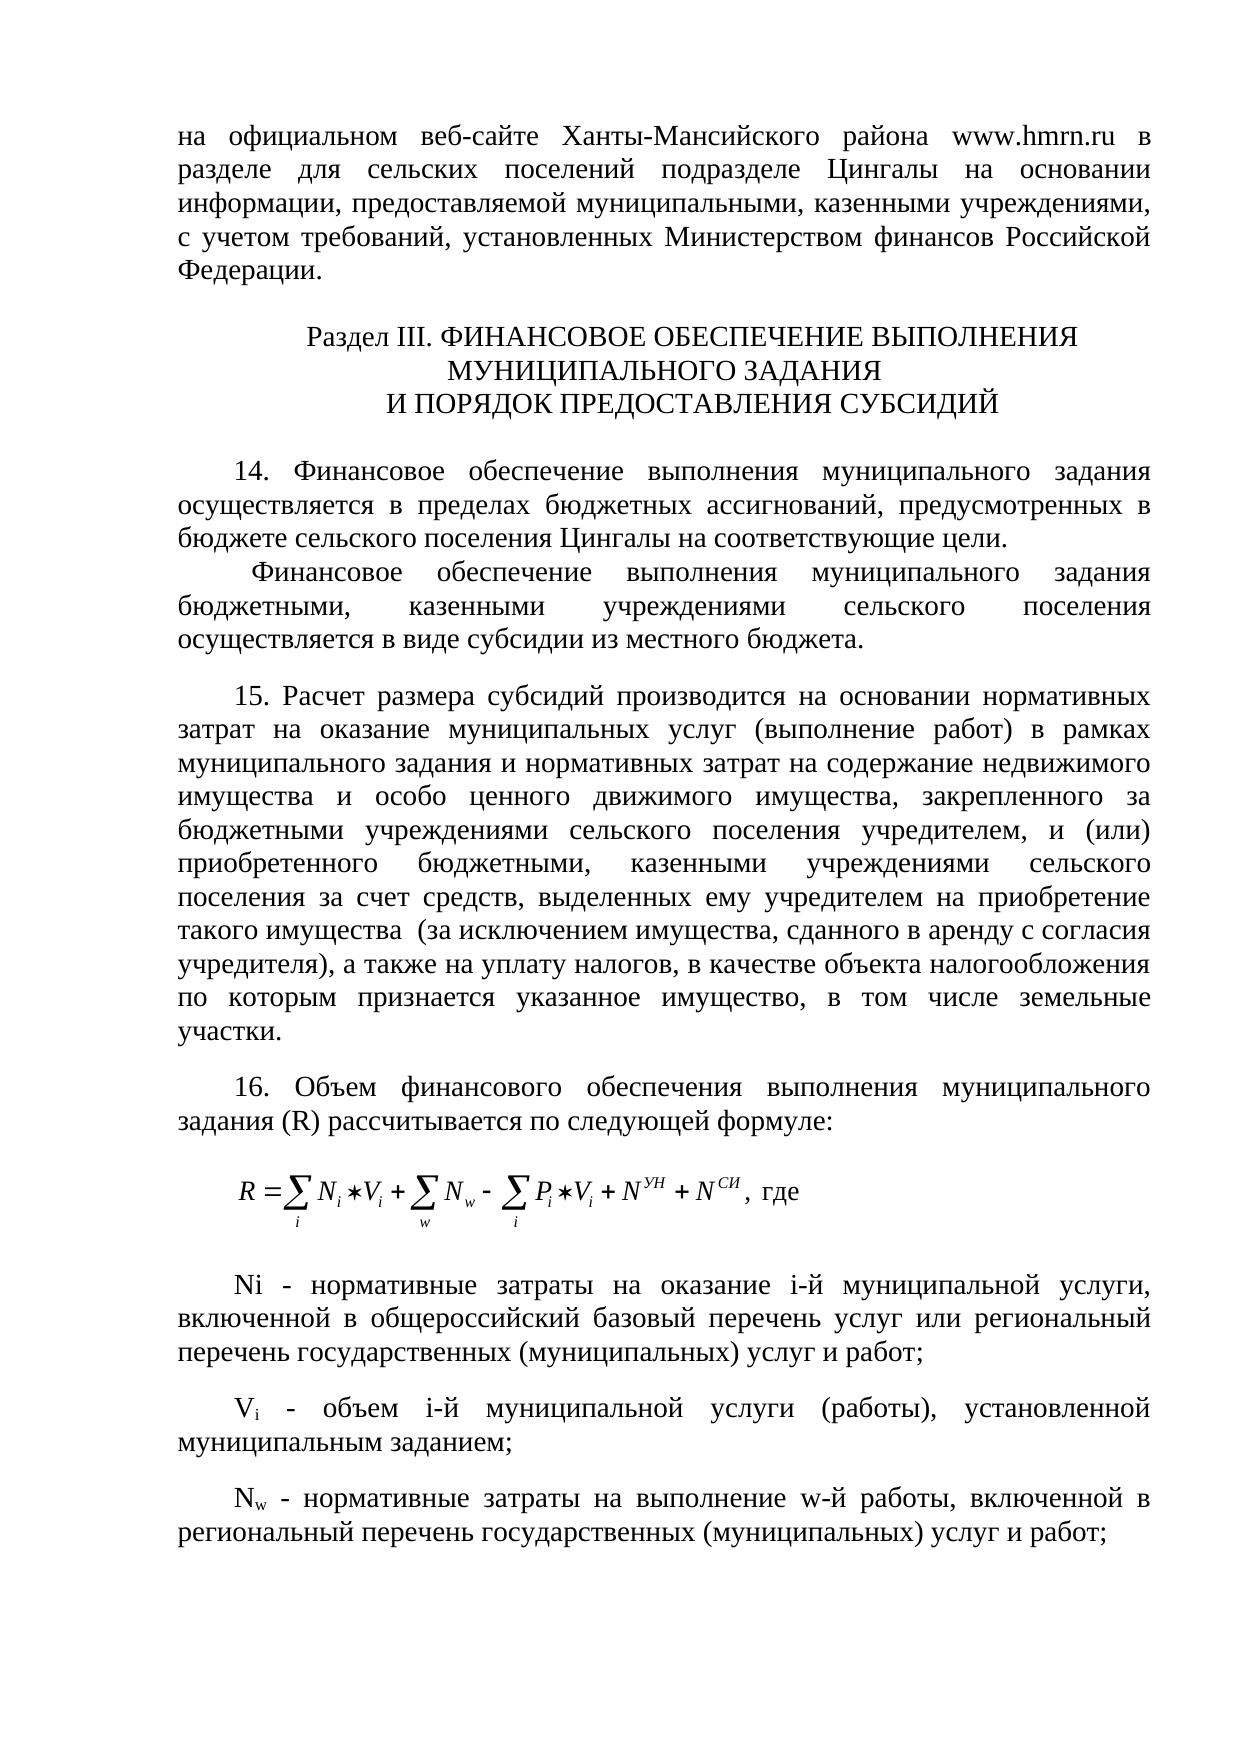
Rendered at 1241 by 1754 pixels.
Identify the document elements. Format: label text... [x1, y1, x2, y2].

text И ПОРЯДОК ПРЕДОСТАВЛЕНИЯ СУБСИДИЙ [177, 386, 1152, 420]
text Финансовое обеспечение выполнения муниципального задания бюджетными, казенными учреждениями сельского поселения осуществляется в виде субсидии из местного бюджета. [177, 554, 1152, 655]
text Vi - объем i-й муниципальной услуги (работы), установленной муниципальным заданием; [177, 1390, 1152, 1457]
text Nw - нормативные затраты на выполнение w-й работы, включенной в региональный перечень государственных (муниципальных) услуг и работ; [177, 1480, 1152, 1547]
text Ni - нормативные затраты на оказание i-й муниципальной услуги, включенной в общероссийский базовый перечень услуг или региональный перечень государственных (муниципальных) услуг и работ; [177, 1267, 1152, 1367]
text Раздел III. ФИНАНСОВОЕ ОБЕСПЕЧЕНИЕ ВЫПОЛНЕНИЯ МУНИЦИПАЛЬНОГО ЗАДАНИЯ [177, 319, 1152, 386]
text 16. Объем финансового обеспечения выполнения муниципального задания (R) рассчитывается по следующей формуле: [177, 1069, 1152, 1137]
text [177, 118, 1152, 286]
text 14. Финансовое обеспечение выполнения муниципального задания осуществляется в пределах бюджетных ассигнований, предусмотренных в бюджете сельского поселения Цингалы на соответствующие цели. [177, 453, 1152, 554]
text 15. Расчет размера субсидий производится на основании нормативных затрат на оказание муниципальных услуг (выполнение работ) в рамках муниципального задания и нормативных затрат на содержание недвижимого имущества и особо ценного движимого имущества, закрепленного за бюджетными учреждениями сельского поселения учредителем, и (или) приобретенного бюджетными, казенными учреждениями сельского поселения за счет средств, выделенных ему учредителем на приобретение такого имущества (за исключением имущества, сданного в аренду с согласия учредителя), а также на уплату налогов, в качестве объекта налогообложения по которым признается указанное имущество, в том числе земельные участки. [177, 678, 1152, 1047]
